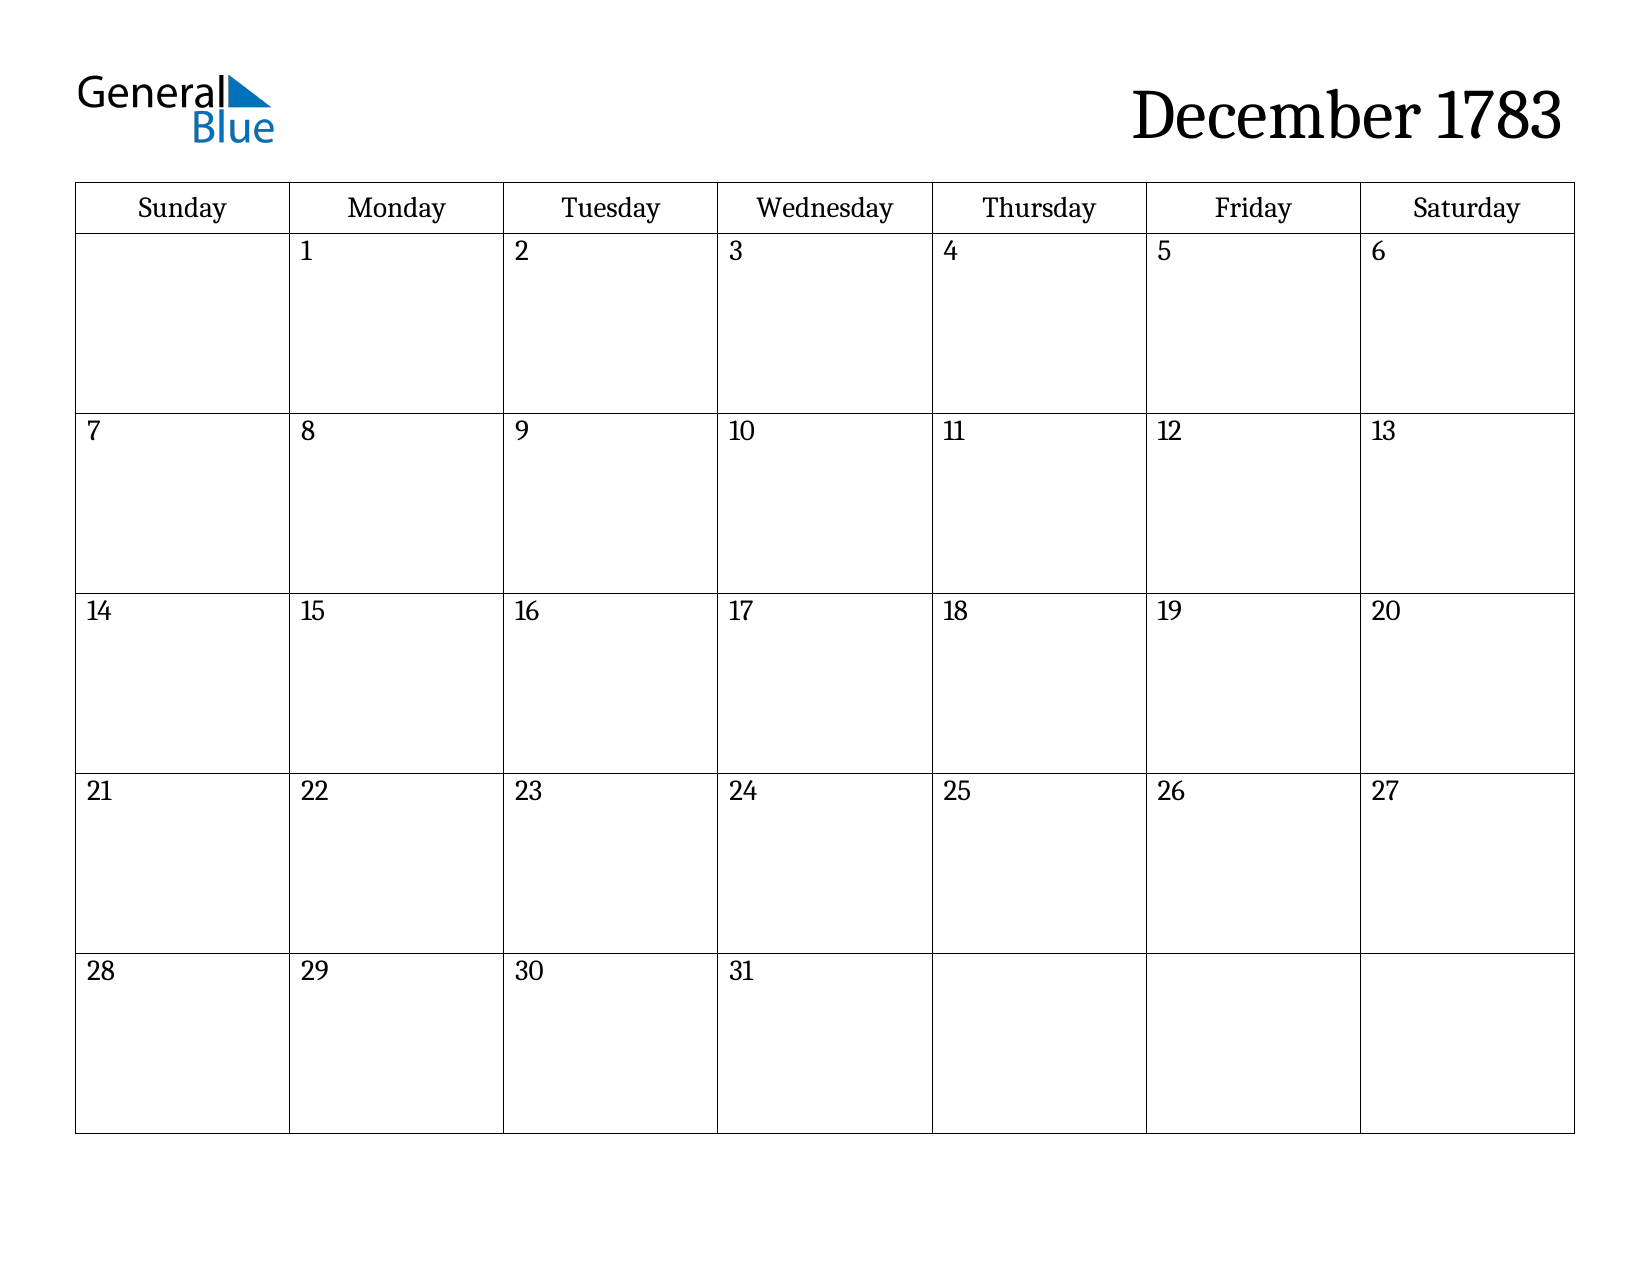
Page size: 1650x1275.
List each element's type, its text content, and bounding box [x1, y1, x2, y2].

table_cell [504, 808, 717, 953]
table_cell Friday [1147, 183, 1360, 233]
table_cell [1361, 267, 1574, 413]
table_cell [1147, 954, 1360, 987]
table_cell [933, 988, 1146, 1133]
table_cell 23 [504, 774, 717, 807]
table_cell [1361, 627, 1574, 773]
table_cell [290, 627, 503, 773]
table_cell [1147, 448, 1360, 593]
table_cell 29 [290, 954, 503, 987]
table_cell 1 [290, 234, 503, 267]
table_cell 28 [76, 954, 289, 987]
table_cell [1361, 988, 1574, 1133]
table_cell 4 [933, 234, 1146, 267]
table_cell 27 [1361, 774, 1574, 807]
table_cell 25 [933, 774, 1146, 807]
table_cell [718, 627, 932, 773]
table_cell 22 [290, 774, 503, 807]
table_cell 10 [718, 414, 932, 447]
table_cell 5 [1147, 234, 1360, 267]
table_cell [933, 448, 1146, 593]
table_cell [290, 988, 503, 1133]
table_cell Thursday [933, 183, 1146, 233]
table_cell [504, 627, 717, 773]
table_cell 7 [76, 414, 289, 447]
table_cell [718, 988, 932, 1133]
table_cell Wednesday [718, 183, 932, 233]
table_cell [1361, 448, 1574, 593]
table_cell [718, 267, 932, 413]
table_cell 12 [1147, 414, 1360, 447]
table_cell 19 [1147, 594, 1360, 627]
table_cell 30 [504, 954, 717, 987]
table_cell Tuesday [504, 183, 717, 233]
table_cell [1361, 954, 1574, 987]
table_cell Monday [290, 183, 503, 233]
table_cell 9 [504, 414, 717, 447]
table_cell [290, 448, 503, 593]
table_cell [76, 267, 289, 413]
table_cell Saturday [1361, 183, 1574, 233]
table_cell [1147, 988, 1360, 1133]
table_cell 14 [76, 594, 289, 627]
table_cell [76, 448, 289, 593]
table_cell 24 [718, 774, 932, 807]
table_cell [933, 627, 1146, 773]
table_cell [290, 808, 503, 953]
table_cell 6 [1361, 234, 1574, 267]
table_cell [504, 267, 717, 413]
table_cell [933, 808, 1146, 953]
table_cell [933, 954, 1146, 987]
table_cell [1147, 267, 1360, 413]
table_cell [1147, 808, 1360, 953]
table_cell [290, 267, 503, 413]
table_cell [76, 234, 289, 267]
table_cell 8 [290, 414, 503, 447]
table_cell 3 [718, 234, 932, 267]
table_cell 15 [290, 594, 503, 627]
table_header [76, 75, 503, 182]
table_cell [504, 988, 717, 1133]
table_cell 16 [504, 594, 717, 627]
table_cell [76, 627, 289, 773]
table_cell [1361, 808, 1574, 953]
picture [78, 75, 274, 143]
table_header December 1783 [504, 75, 1574, 182]
table_cell 20 [1361, 594, 1574, 627]
table_cell 13 [1361, 414, 1574, 447]
table_cell 21 [76, 774, 289, 807]
table_cell [76, 808, 289, 953]
table_cell 17 [718, 594, 932, 627]
table_cell [933, 267, 1146, 413]
table_cell 26 [1147, 774, 1360, 807]
table_cell 18 [933, 594, 1146, 627]
table_cell 11 [933, 414, 1146, 447]
table_cell [76, 988, 289, 1133]
table_cell 2 [504, 234, 717, 267]
table_cell [1147, 627, 1360, 773]
table_cell [718, 808, 932, 953]
table_cell Sunday [76, 183, 289, 233]
table_cell 31 [718, 954, 932, 987]
table_cell [718, 448, 932, 593]
table_cell [504, 448, 717, 593]
